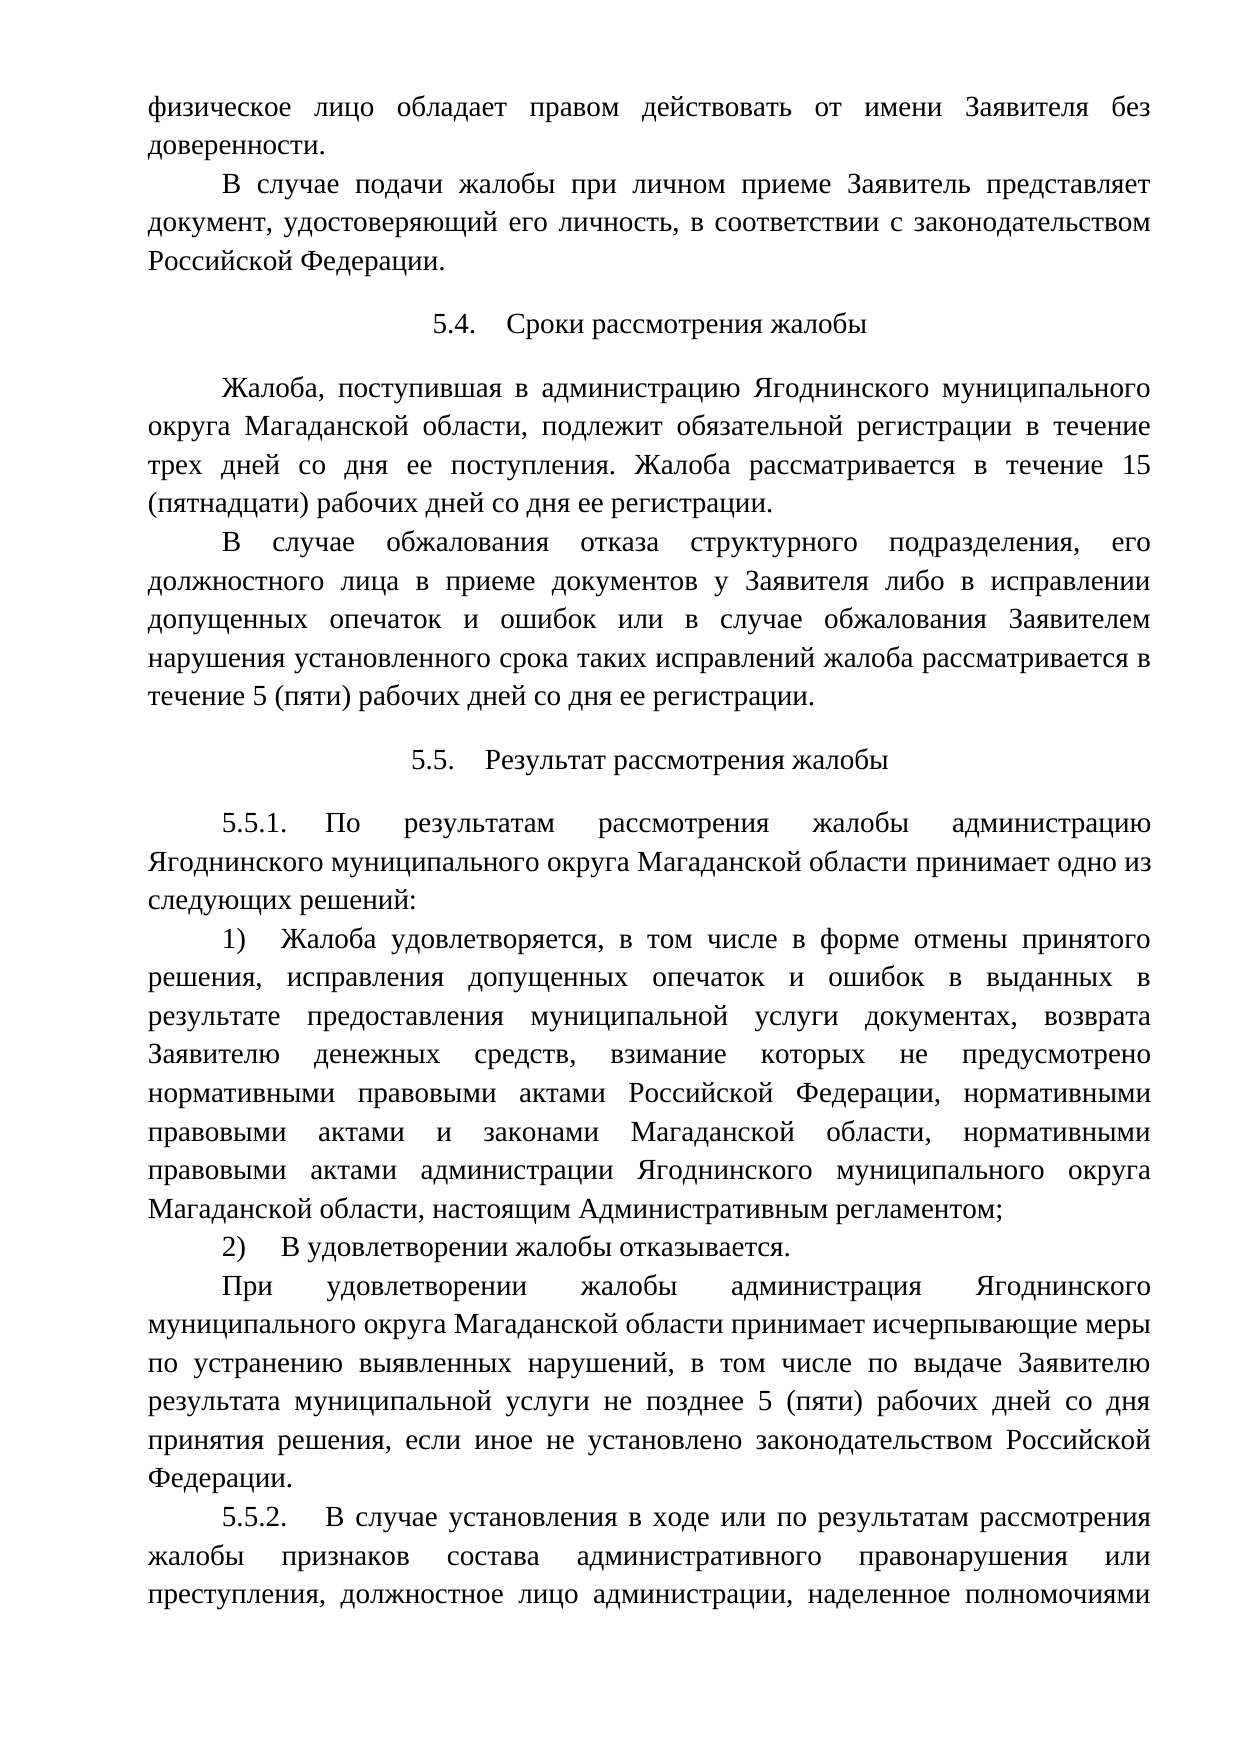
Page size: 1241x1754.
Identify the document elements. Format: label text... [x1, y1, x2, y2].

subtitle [148, 1499, 1152, 1610]
subtitle Результат рассмотрения жалобы [148, 742, 1152, 775]
list В удовлетворении жалобы отказывается. [148, 1229, 1152, 1263]
subtitle Сроки рассмотрения жалобы [148, 306, 1152, 340]
text Жалоба, поступившая в администрацию Ягоднинского муниципального округа Магаданской области, подлежит обязательной регистрации в течение трех дней со дня ее поступления. Жалоба рассматривается в течение 15 (пятнадцати) рабочих дней со дня ее регистрации. [148, 370, 1152, 519]
text В случае подачи жалобы при личном приеме Заявитель представляет документ, удостоверяющий его личность, в соответствии с законодательством Российской Федерации. [148, 166, 1152, 276]
subtitle По результатам рассмотрения жалобы администрацию Ягоднинского муниципального округа Магаданской области принимает одно из следующих решений: [148, 805, 1152, 916]
list Жалоба удовлетворяется, в том числе в форме отмены принятого решения, исправления допущенных опечаток и ошибок в выданных в результате предоставления муниципальной услуги документах, возврата Заявителю денежных средств, взимание которых не предусмотрено нормативными правовыми актами Российской Федерации, нормативными правовыми актами и законами Магаданской области, нормативными правовыми актами администрации Ягоднинского муниципального округа Магаданской области, настоящим Административным регламентом; [148, 921, 1152, 1224]
text При удовлетворении жалобы администрация Ягоднинского муниципального округа Магаданской области принимает исчерпывающие меры по устранению выявленных нарушений, в том числе по выдаче Заявителю результата муниципальной услуги не позднее 5 (пяти) рабочих дней со дня принятия решения, если иное не установлено законодательством Российской Федерации. [148, 1268, 1152, 1494]
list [148, 89, 1152, 161]
text В случае обжалования отказа структурного подразделения, его должностного лица в приеме документов у Заявителя либо в исправлении допущенных опечаток и ошибок или в случае обжалования Заявителем нарушения установленного срока таких исправлений жалоба рассматривается в течение 5 (пяти) рабочих дней со дня ее регистрации. [148, 524, 1152, 712]
